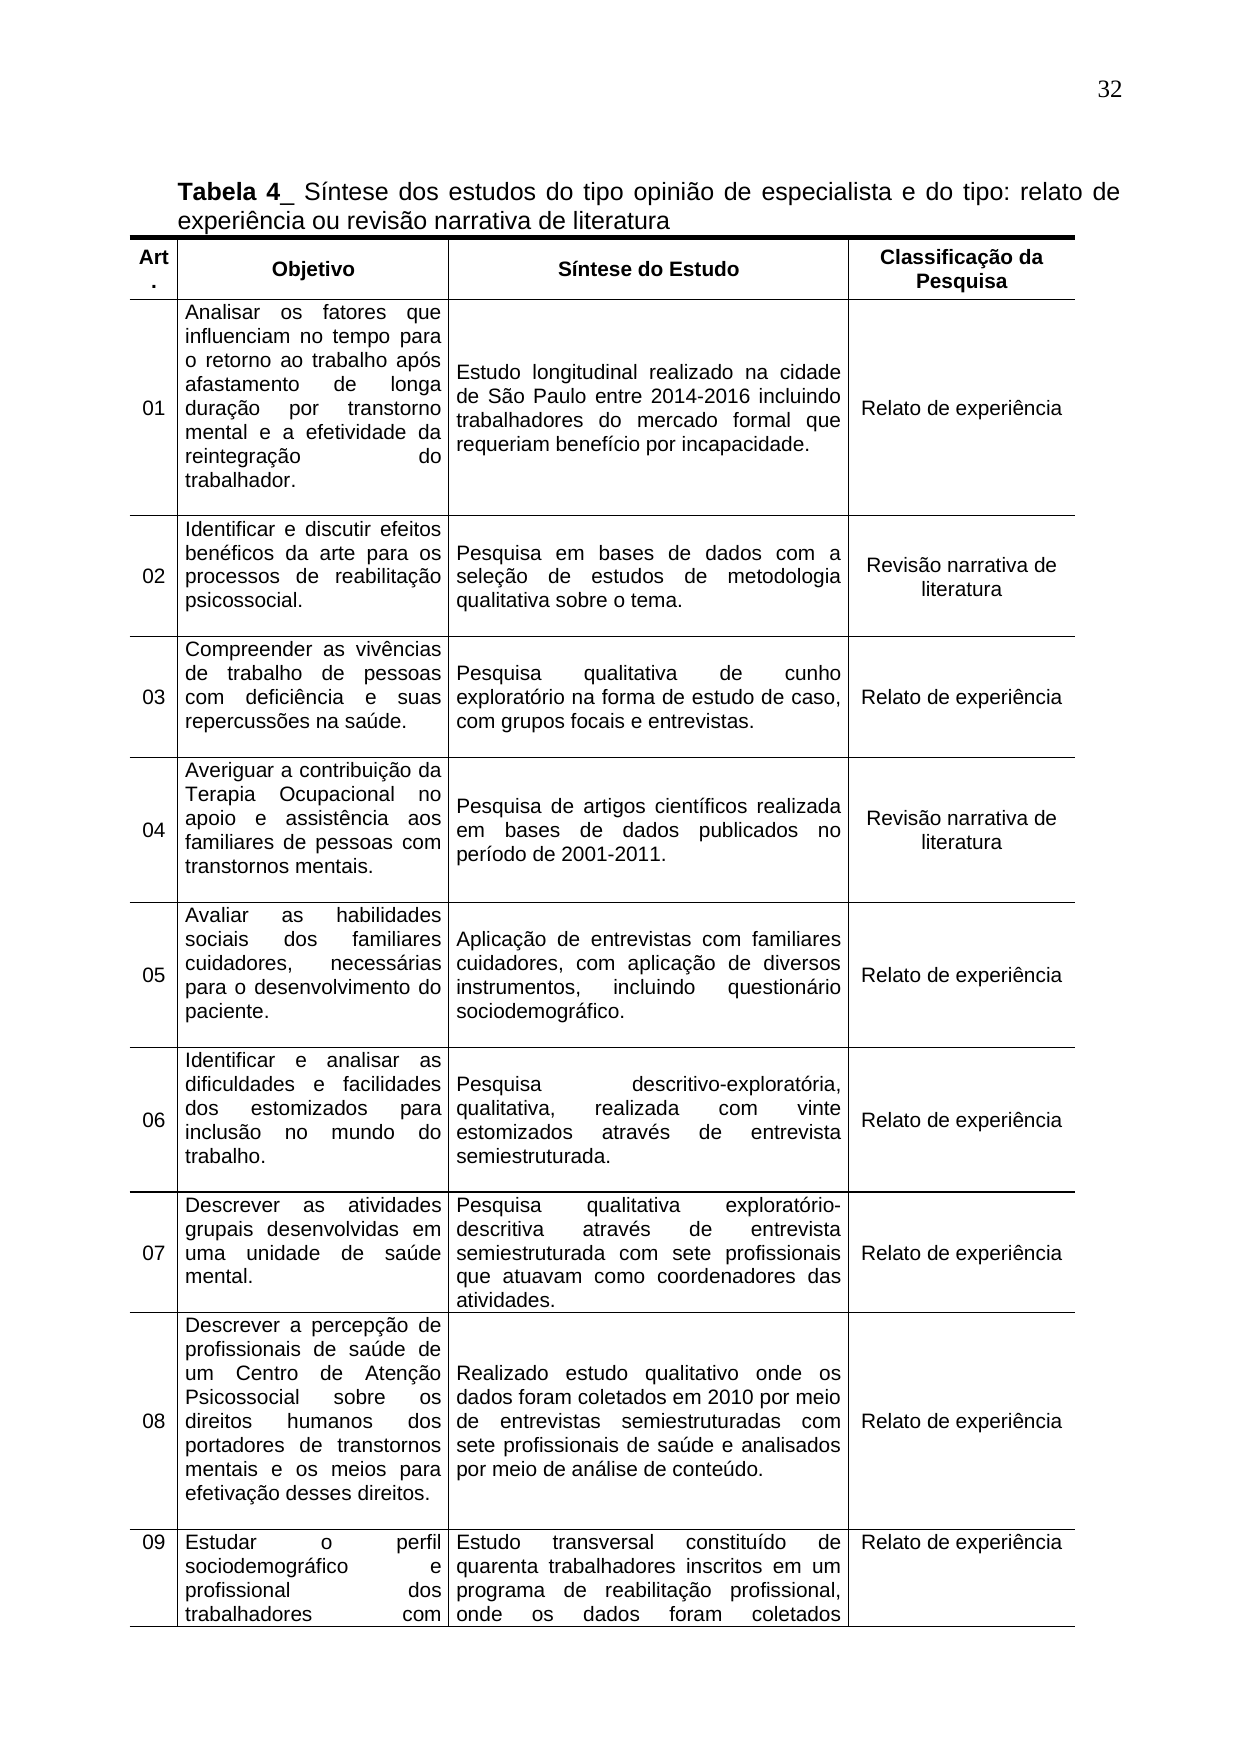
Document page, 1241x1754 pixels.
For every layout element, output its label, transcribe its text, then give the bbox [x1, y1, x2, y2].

table_header Objetivo [178, 240, 448, 299]
table_cell Relato de experiência [849, 903, 1074, 1047]
table_cell Pesquisa em bases de dados com a seleção de estudos de metodologia qualitativa sobre o tema. [449, 516, 848, 636]
table_cell Aplicação de entrevistas com familiares cuidadores, com aplicação de diversos instrumentos, incluindo questionário sociodemográfico. [449, 903, 848, 1047]
table_cell Compreender as vivências de trabalho de pessoas com deficiência e suas repercussões na saúde. [178, 637, 448, 757]
table_cell Realizado estudo qualitativo onde os dados foram coletados em 2010 por meio de entrevistas semiestruturadas com sete profissionais de saúde e analisados por meio de análise de conteúdo. [449, 1313, 848, 1529]
table_cell Avaliar as habilidades sociais dos familiares cuidadores, necessárias para o desenvolvimento do paciente. [178, 903, 448, 1047]
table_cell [449, 1530, 848, 1626]
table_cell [849, 1530, 1074, 1626]
table_cell Pesquisa de artigos científicos realizada em bases de dados publicados no período de 2001-2011. [449, 758, 848, 902]
table_cell 05 [130, 903, 177, 1047]
table_cell Pesquisa descritivo-exploratória, qualitativa, realizada com vinte estomizados através de entrevista semiestruturada. [449, 1048, 848, 1191]
table_cell Relato de experiência [849, 1193, 1074, 1312]
table_cell Analisar os fatores que influenciam no tempo para o retorno ao trabalho após afastamento de longa duração por transtorno mental e a efetividade da reintegração do trabalhador. [178, 300, 448, 515]
table_cell Pesquisa qualitativa de cunho exploratório na forma de estudo de caso, com grupos focais e entrevistas. [449, 637, 848, 757]
table_cell Revisão narrativa de literatura [849, 516, 1074, 636]
table_cell Revisão narrativa de literatura [849, 758, 1074, 902]
table_cell 03 [130, 637, 177, 757]
table_header Síntese do Estudo [449, 240, 848, 299]
table_cell Descrever as atividades grupais desenvolvidas em uma unidade de saúde mental. [178, 1193, 448, 1312]
table_cell 07 [130, 1193, 177, 1312]
table_cell Descrever a percepção de profissionais de saúde de um Centro de Atenção Psicossocial sobre os direitos humanos dos portadores de transtornos mentais e os meios para efetivação desses direitos. [178, 1313, 448, 1529]
table_cell Pesquisa qualitativa exploratório-descritiva através de entrevista semiestruturada com sete profissionais que atuavam como coordenadores das atividades. [449, 1193, 848, 1312]
table_cell Relato de experiência [849, 300, 1074, 515]
table_cell Identificar e analisar as dificuldades e facilidades dos estomizados para inclusão no mundo do trabalho. [178, 1048, 448, 1191]
table_cell 08 [130, 1313, 177, 1529]
table_cell 09 [130, 1530, 177, 1626]
table_cell Averiguar a contribuição da Terapia Ocupacional no apoio e assistência aos familiares de pessoas com transtornos mentais. [178, 758, 448, 902]
text Tabela 4_ Síntese dos estudos do tipo opinião de especialista e do tipo: relato de experiência ou revisão narrativa de literatura [177, 177, 1122, 235]
table_cell Estudo longitudinal realizado na cidade de São Paulo entre 2014-2016 incluindo trabalhadores do mercado formal que requeriam benefício por incapacidade. [449, 300, 848, 515]
table_cell 02 [130, 516, 177, 636]
table_cell 04 [130, 758, 177, 902]
table_cell 06 [130, 1048, 177, 1191]
table_cell Relato de experiência [849, 1313, 1074, 1529]
table_header Classificação da Pesquisa [849, 240, 1074, 299]
table_cell Relato de experiência [849, 637, 1074, 757]
table_cell Identificar e discutir efeitos benéficos da arte para os processos de reabilitação psicossocial. [178, 516, 448, 636]
table_header Art. [130, 240, 177, 299]
table_cell Relato de experiência [849, 1048, 1074, 1191]
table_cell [178, 1530, 448, 1626]
table_cell 01 [130, 300, 177, 515]
